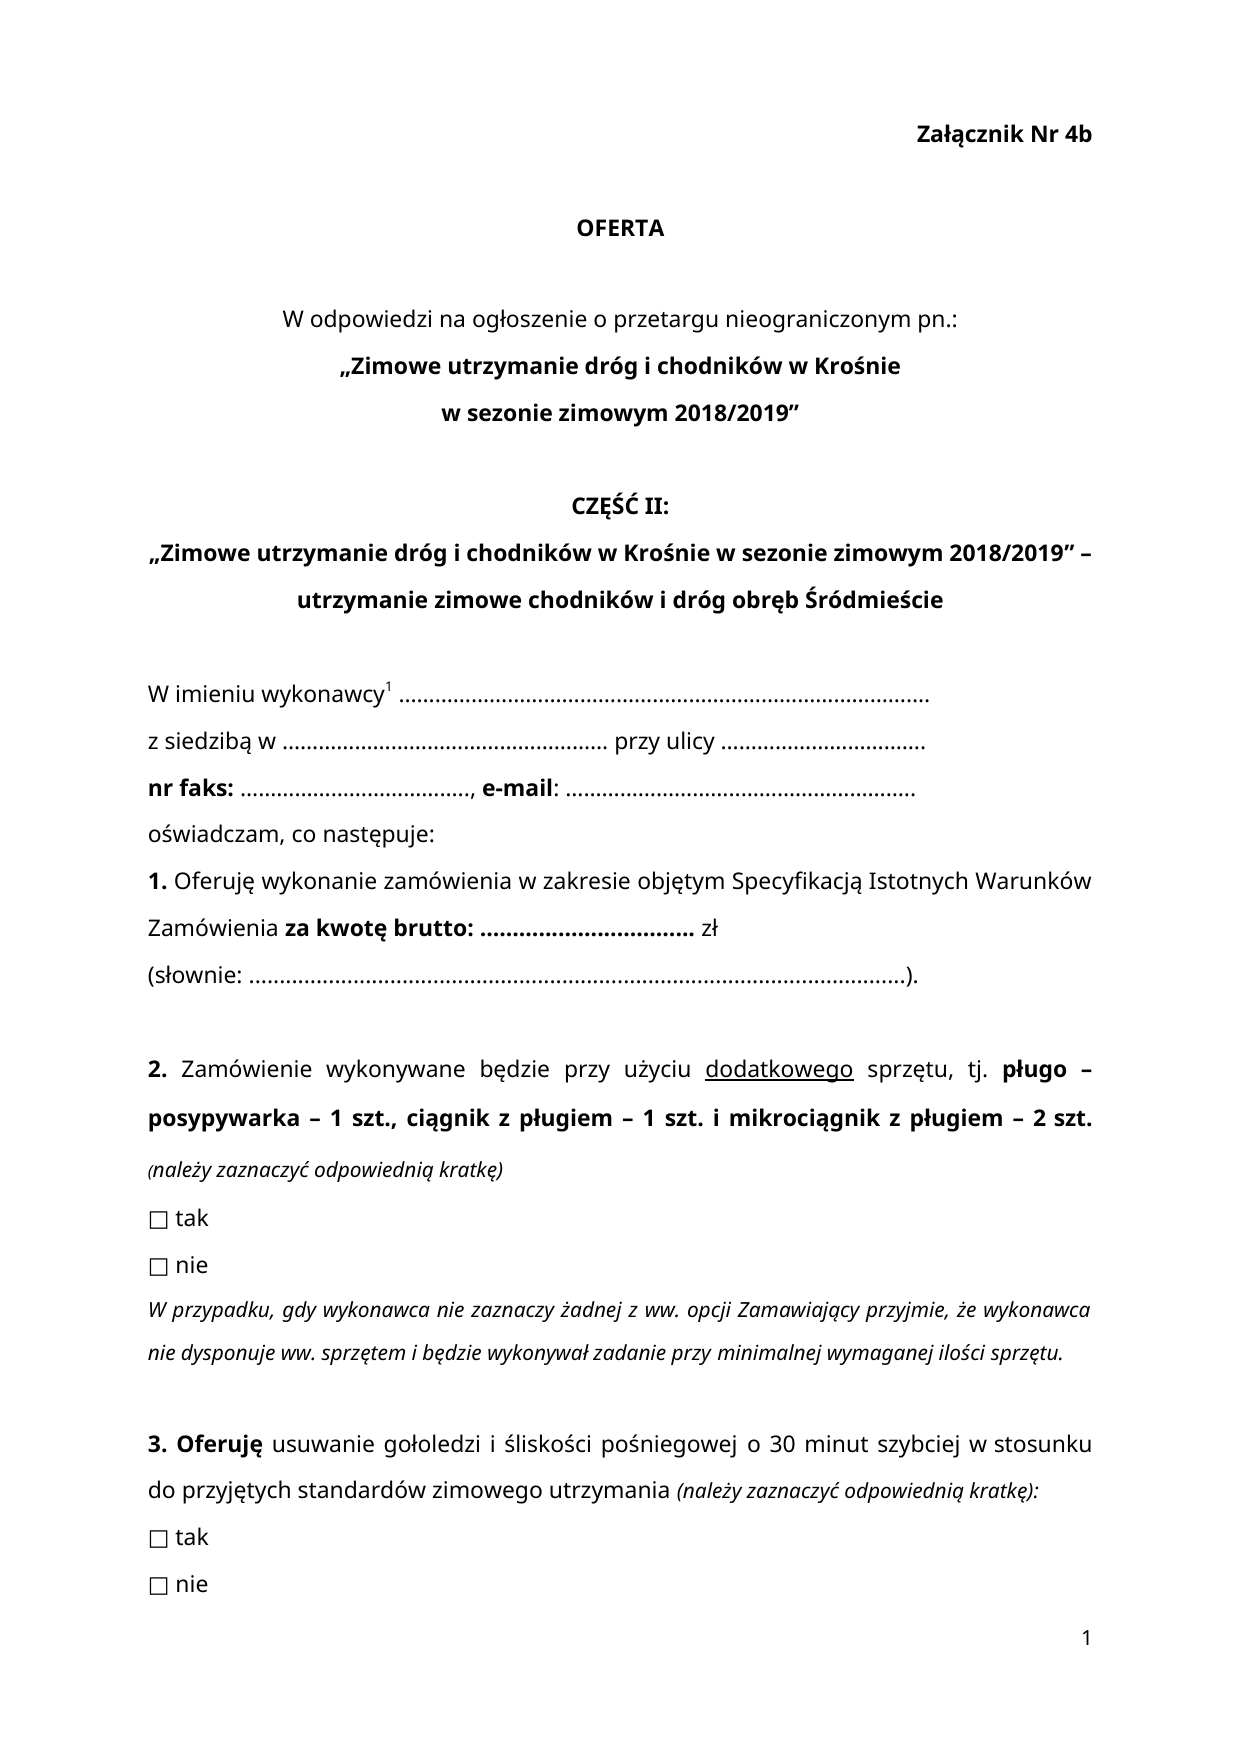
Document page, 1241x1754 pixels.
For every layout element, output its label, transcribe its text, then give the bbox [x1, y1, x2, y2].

text W przypadku, gdy wykonawca nie zaznaczy żadnej z ww. opcji Zamawiający przyjmie, że wykonawca nie dysponuje ww. sprzętem i będzie wykonywał zadanie przy minimalnej wymaganej ilości sprzętu. [148, 1296, 1092, 1367]
list □ tak [148, 1202, 1092, 1233]
list □ tak [148, 1521, 1092, 1553]
text OFERTA [148, 212, 1092, 243]
list 2. Zamówienie wykonywane będzie przy użyciu dodatkowego sprzętu, tj. pługo – posypywarka – 1 szt., ciągnik z pługiem – 1 szt. i mikrociągnik z pługiem – 2 szt. (należy zaznaczyć odpowiednią kratkę) [148, 1053, 1092, 1185]
text 1. Oferuję wykonanie zamówienia w zakresie objętym Specyfikacją Istotnych Warunków Zamówienia za kwotę brutto: ................................. zł [148, 865, 1092, 943]
text nr faks: ……………………………….., e-mail: ………………………..……………………….. [148, 772, 1092, 803]
text oświadczam, co następuje: [148, 818, 1092, 850]
text „Zimowe utrzymanie dróg i chodników w Krośnie w sezonie zimowym 2018/2019” – utrzymanie zimowe chodników i dróg obręb Śródmieście [148, 537, 1092, 615]
text CZĘŚĆ II: [148, 490, 1092, 522]
text Załącznik Nr 4b [148, 118, 1092, 149]
text (słownie: ...........................................................................................................). [148, 959, 1092, 990]
text z siedzibą w ……………………………………………… przy ulicy ……………………………. [148, 725, 1092, 756]
text W odpowiedzi na ogłoszenie o przetargu nieograniczonym pn.: [148, 303, 1092, 334]
text 3. Oferuję usuwanie gołoledzi i śliskości pośniegowej o 30 minut szybciej w stosunku do przyjętych standardów zimowego utrzymania (należy zaznaczyć odpowiednią kratkę): [148, 1428, 1092, 1506]
text W imieniu wykonawcy1 ……………………………………………………………………………. [148, 678, 1092, 709]
list □ nie [148, 1568, 1092, 1599]
text „Zimowe utrzymanie dróg i chodników w Krośnie [148, 350, 1092, 381]
text w sezonie zimowym 2018/2019” [148, 397, 1092, 428]
list □ nie [148, 1249, 1092, 1280]
